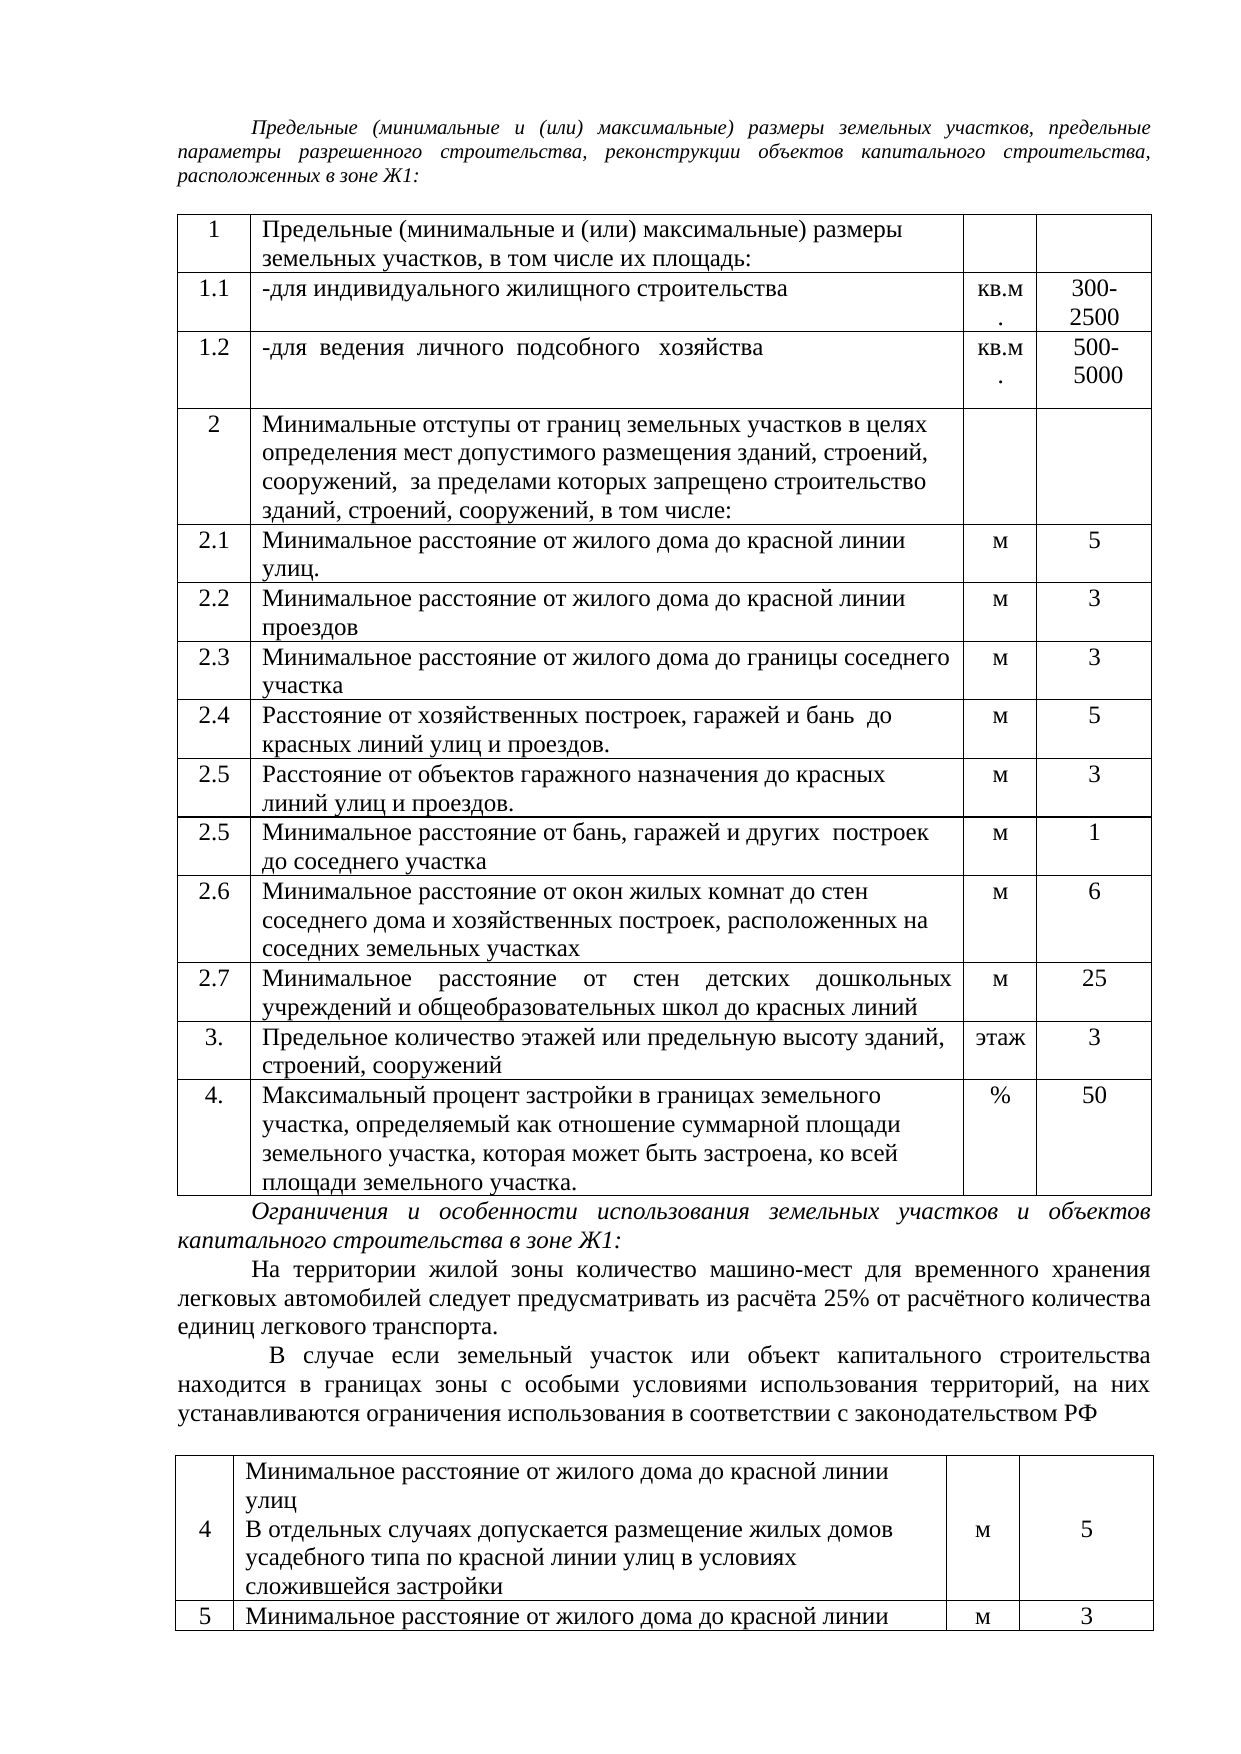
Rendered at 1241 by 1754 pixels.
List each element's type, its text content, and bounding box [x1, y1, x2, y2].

table_cell 500- 5000 [1037, 332, 1151, 408]
table_cell 300-2500 [1037, 273, 1151, 331]
table_header Минимальное расстояние от жилого дома до красной линии улиц В отдельных случаях допускается размещение жилых домов усадебного типа по красной линии улиц в условиях сложившейся застройки [234, 1456, 946, 1600]
table_cell -для ведения личного подсобного хозяйства [251, 332, 963, 408]
table_cell м [964, 583, 1036, 641]
table_cell % [964, 1080, 1036, 1195]
table_cell 3. [178, 1022, 250, 1079]
table_cell 2.7 [178, 963, 250, 1021]
table_header м [947, 1456, 1019, 1600]
table_cell 5 [176, 1601, 233, 1630]
table_cell Минимальное расстояние от окон жилых комнат до стен соседнего дома и хозяйственных построек, расположенных на соседних земельных участках [251, 876, 963, 962]
table_cell 2.4 [178, 700, 250, 758]
table_header 5 [1020, 1456, 1153, 1600]
table_header 4 [176, 1456, 233, 1600]
table_cell 6 [1037, 876, 1151, 962]
table_cell 3 [1037, 1022, 1151, 1079]
table_cell [1037, 409, 1151, 524]
table_cell Минимальное расстояние от жилого дома до красной линии улиц. [251, 525, 963, 582]
table_cell 1 [1037, 818, 1151, 875]
table_cell 3 [1037, 759, 1151, 816]
table_header 1 [178, 215, 250, 272]
table_cell Минимальные отступы от границ земельных участков в целях определения мест допустимого размещения зданий, строений, сооружений, за пределами которых запрещено строительство зданий, строений, сооружений, в том числе: [251, 409, 963, 524]
table_header [1037, 215, 1151, 272]
table_cell 4. [178, 1080, 250, 1195]
table_cell 2.1 [178, 525, 250, 582]
table_cell 50 [1037, 1080, 1151, 1195]
table_cell м [964, 818, 1036, 875]
table_cell [964, 409, 1036, 524]
table_cell 25 [1037, 963, 1151, 1021]
table_cell 1.2 [178, 332, 250, 408]
text На территории жилой зоны количество машино-мест для временного хранения легковых автомобилей следует предусматривать из расчёта 25% от расчётного количества единиц легкового транспорта. [177, 1254, 1152, 1340]
table_cell Предельное количество этажей или предельную высоту зданий, строений, сооружений [251, 1022, 963, 1079]
table_cell 2.5 [178, 818, 250, 875]
table_cell 5 [1037, 525, 1151, 582]
table_cell м [964, 759, 1036, 816]
table_cell м [964, 876, 1036, 962]
table_cell Минимальное расстояние от бань, гаражей и других построек до соседнего участка [251, 818, 963, 875]
text Предельные (минимальные и (или) максимальные) размеры земельных участков, предельные параметры разрешенного строительства, реконструкции объектов капитального строительства, расположенных в зоне Ж1: [177, 115, 1152, 187]
table_cell м [964, 525, 1036, 582]
table_cell Минимальное расстояние от стен детских дошкольных учреждений и общеобразовательных школ до красных линий [251, 963, 963, 1021]
table_cell 3 [1037, 583, 1151, 641]
table_cell кв.м. [964, 332, 1036, 408]
table_cell 1.1 [178, 273, 250, 331]
table_cell 2.3 [178, 642, 250, 699]
table_cell м [964, 963, 1036, 1021]
table_cell кв.м. [964, 273, 1036, 331]
table_cell 2.2 [178, 583, 250, 641]
table_cell 3 [1020, 1601, 1153, 1630]
table_cell м [947, 1601, 1019, 1630]
table_cell м [964, 700, 1036, 758]
table_cell 5 [1037, 700, 1151, 758]
table_cell Расстояние от объектов гаражного назначения до красных линий улиц и проездов. [251, 759, 963, 816]
text Ограничения и особенности использования земельных участков и объектов капитального строительства в зоне Ж1: [177, 1196, 1152, 1254]
table_header [964, 215, 1036, 272]
table_cell Расстояние от хозяйственных построек, гаражей и бань до красных линий улиц и проездов. [251, 700, 963, 758]
table_cell Максимальный процент застройки в границах земельного участка, определяемый как отношение суммарной площади земельного участка, которая может быть застроена, ко всей площади земельного участка. [251, 1080, 963, 1195]
table_cell 2.6 [178, 876, 250, 962]
table_cell Минимальное расстояние от жилого дома до красной линии проездов [251, 583, 963, 641]
table_cell этаж [964, 1022, 1036, 1079]
text В случае если земельный участок или объект капитального строительства находится в границах зоны с особыми условиями использования территорий, на них устанавливаются ограничения использования в соответствии с законодательством РФ [177, 1340, 1152, 1426]
table_cell Минимальное расстояние от жилого дома до границы соседнего участка [251, 642, 963, 699]
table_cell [234, 1601, 946, 1630]
table_header Предельные (минимальные и (или) максимальные) размеры земельных участков, в том числе их площадь: [251, 215, 963, 272]
table_cell 2 [178, 409, 250, 524]
table_cell 3 [1037, 642, 1151, 699]
table_cell м [964, 642, 1036, 699]
table_cell -для индивидуального жилищного строительства [251, 273, 963, 331]
table_cell 2.5 [178, 759, 250, 816]
